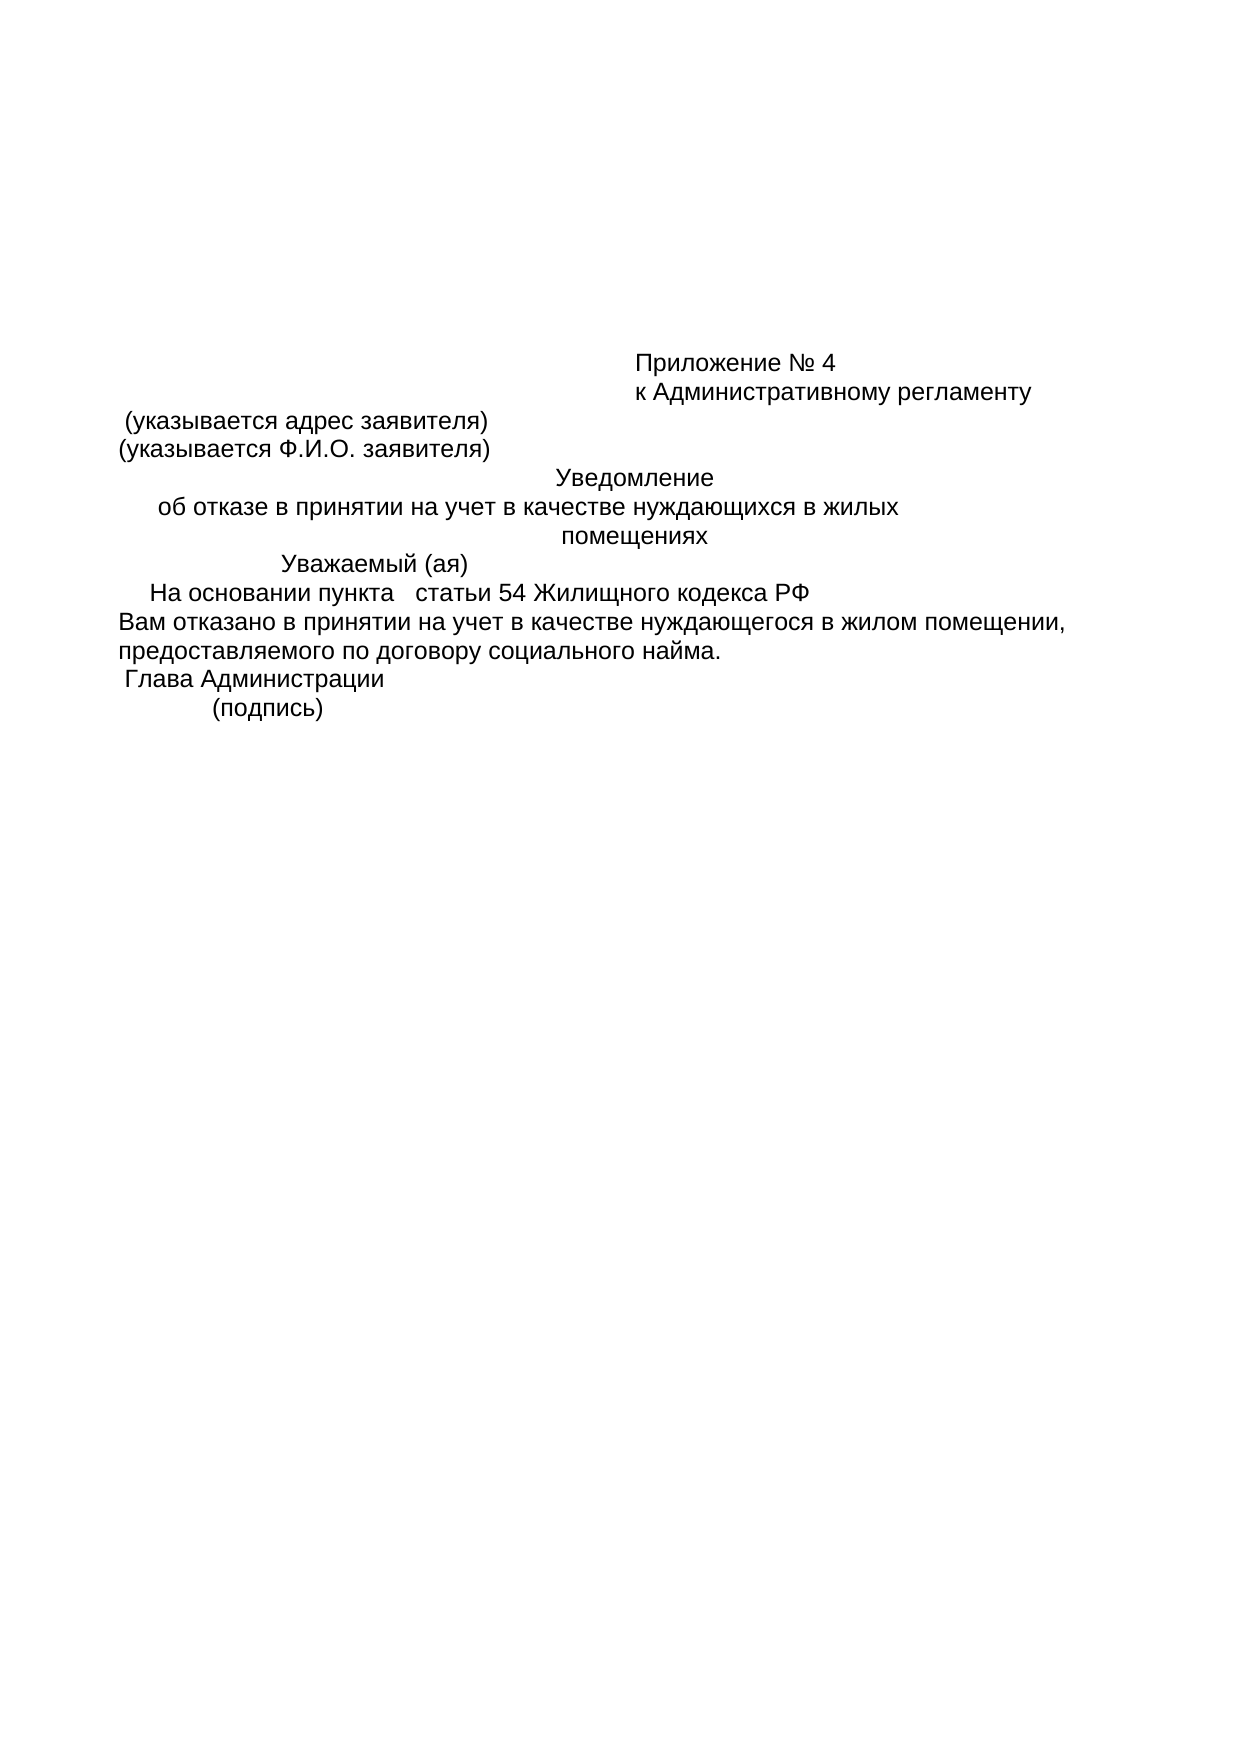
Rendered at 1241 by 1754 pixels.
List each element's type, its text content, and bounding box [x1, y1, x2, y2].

text (указывается адрес заявителя) [124, 406, 1152, 434]
text к Административному регламенту [635, 377, 1093, 406]
text Приложение № 4 [635, 348, 1093, 377]
text помещениях [124, 521, 1152, 549]
text Глава Администрации [124, 664, 1152, 693]
text Уведомление [124, 463, 1152, 492]
text (указывается Ф.И.О. заявителя) [118, 434, 1152, 463]
text На основании пункта статьи 54 Жилищного кодекса РФ [149, 578, 1152, 607]
text (подпись) [212, 693, 1152, 722]
text об отказе в принятии на учет в качестве нуждающихся в жилых [158, 492, 1152, 521]
text Вам отказано в принятии на учет в качестве нуждающегося в жилом помещении, предоставляемого по договору социального найма. [118, 607, 1152, 664]
text Уважаемый (ая) [281, 549, 1152, 578]
